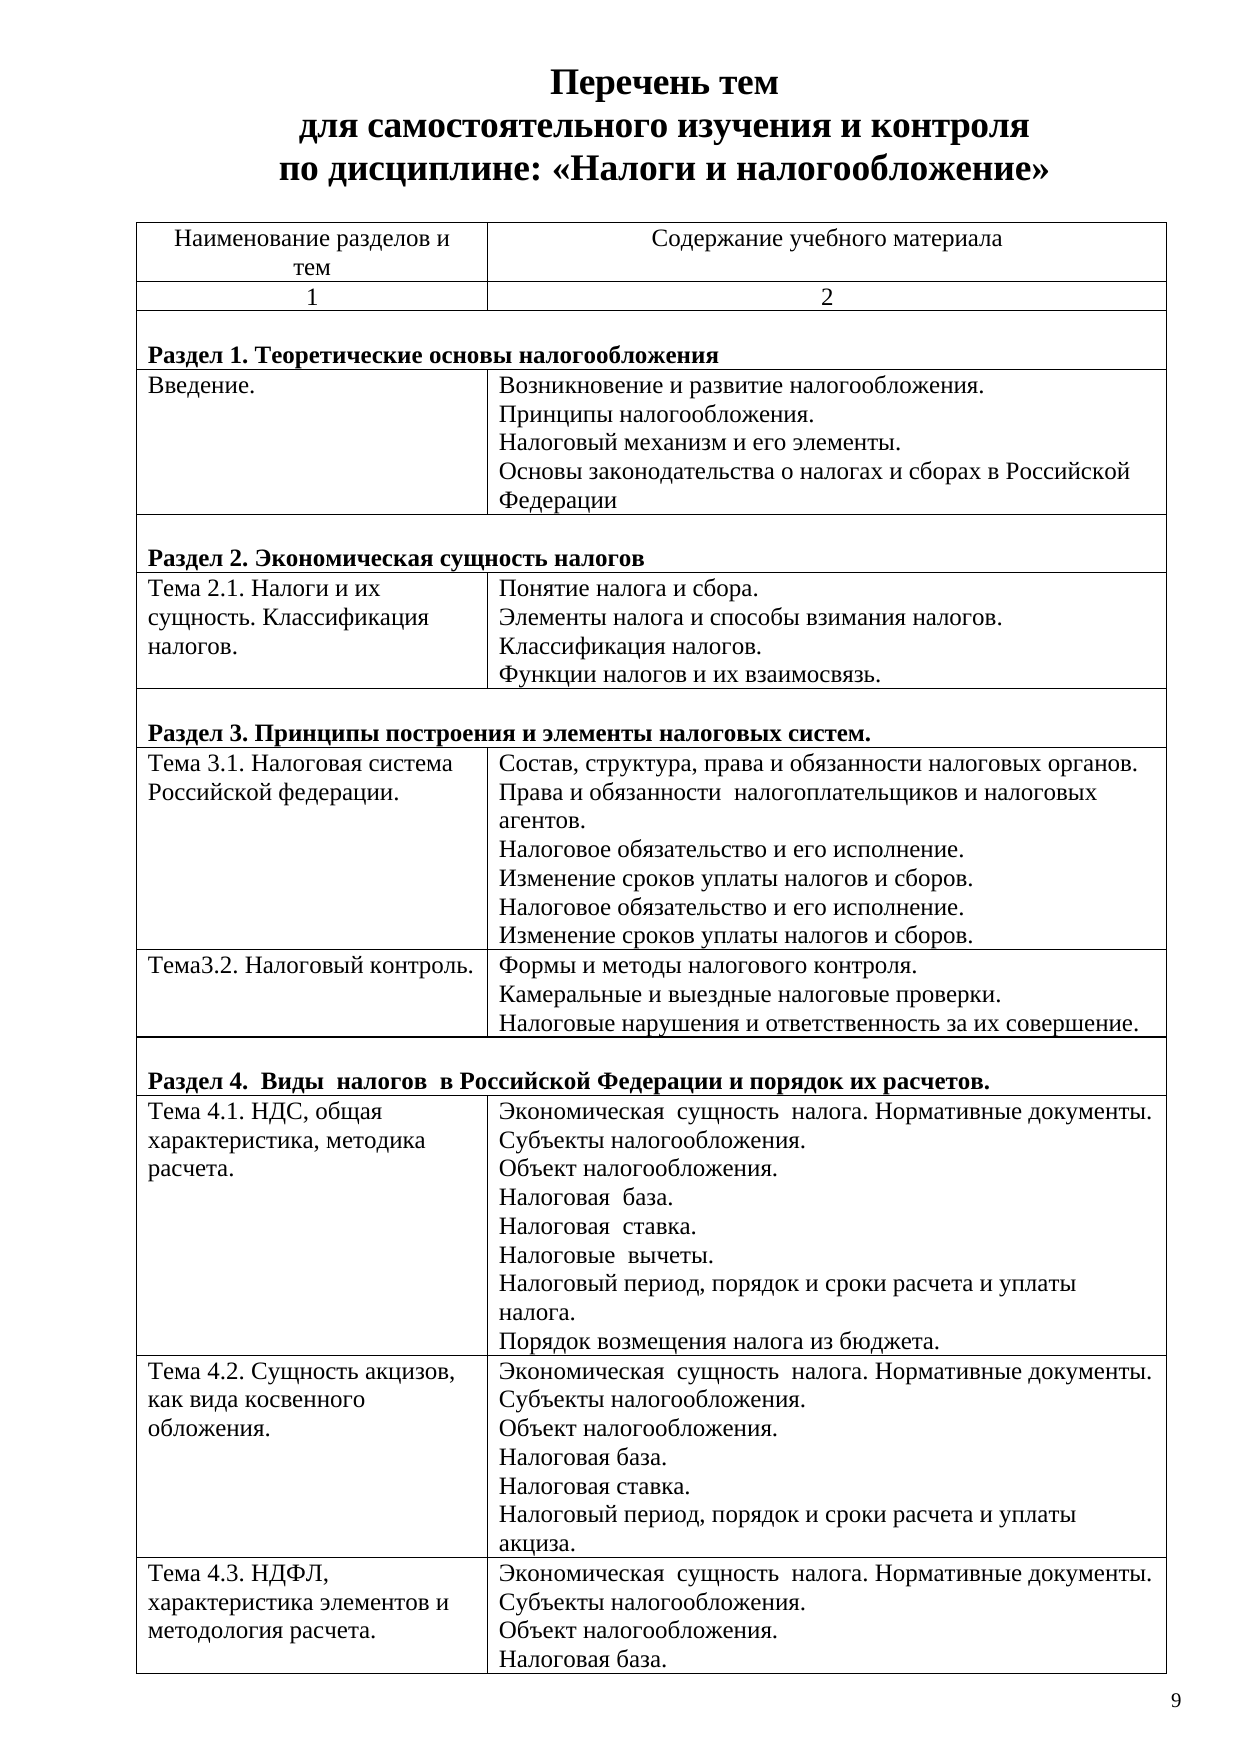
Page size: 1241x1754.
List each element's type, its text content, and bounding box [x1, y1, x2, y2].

text по дисциплине: «Налоги и налогообложение» [148, 145, 1181, 188]
table_cell Раздел 2. Экономическая сущность налогов [137, 515, 1166, 572]
table_cell Тема 4.2. Сущность акцизов, как вида косвенного обложения. [137, 1356, 487, 1557]
text для самостоятельного изучения и контроля [148, 102, 1181, 145]
table_cell Раздел 3. Принципы построения и элементы налоговых систем. [137, 689, 1166, 747]
table_cell Экономическая сущность налога. Нормативные документы. Субъекты налогообложения. Объект налогообложения. Налоговая база. Налоговая ставка. Налоговый период, порядок и сроки расчета и уплаты акциза. [488, 1356, 1166, 1557]
table_cell Раздел 1. Теоретические основы налогообложения [137, 311, 1166, 369]
table_cell Тема 4.1. НДС, общая характеристика, методика расчета. [137, 1096, 487, 1355]
table_cell Возникновение и развитие налогообложения. Принципы налогообложения. Налоговый механизм и его элементы. Основы законодательства о налогах и сборах в Российской Федерации [488, 370, 1166, 514]
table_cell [488, 1558, 1166, 1673]
table_header Наименование разделов и тем [137, 223, 487, 281]
table_cell Состав, структура, права и обязанности налоговых органов. Права и обязанности налогоплательщиков и налоговых агентов. Налоговое обязательство и его исполнение. Изменение сроков уплаты налогов и сборов. Налоговое обязательство и его исполнение. Изменение сроков уплаты налогов и сборов. [488, 748, 1166, 949]
text Перечень тем [148, 59, 1181, 102]
table_cell Формы и методы налогового контроля. Камеральные и выездные налоговые проверки. Налоговые нарушения и ответственность за их совершение. [488, 950, 1166, 1036]
table_cell Введение. [137, 370, 487, 514]
table_cell 2 [488, 282, 1166, 310]
table_cell Тема 3.1. Налоговая система Российской федерации. [137, 748, 487, 949]
table_header Содержание учебного материала [488, 223, 1166, 281]
table_cell Тема 2.1. Налоги и их сущность. Классификация налогов. [137, 573, 487, 688]
table_cell Понятие налога и сбора. Элементы налога и способы взимания налогов. Классификация налогов. Функции налогов и их взаимосвязь. [488, 573, 1166, 688]
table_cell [137, 1558, 487, 1673]
table_cell Раздел 4. Виды налогов в Российской Федерации и порядок их расчетов. [137, 1038, 1166, 1095]
table_cell Тема3.2. Налоговый контроль. [137, 950, 487, 1036]
table_cell 1 [137, 282, 487, 310]
